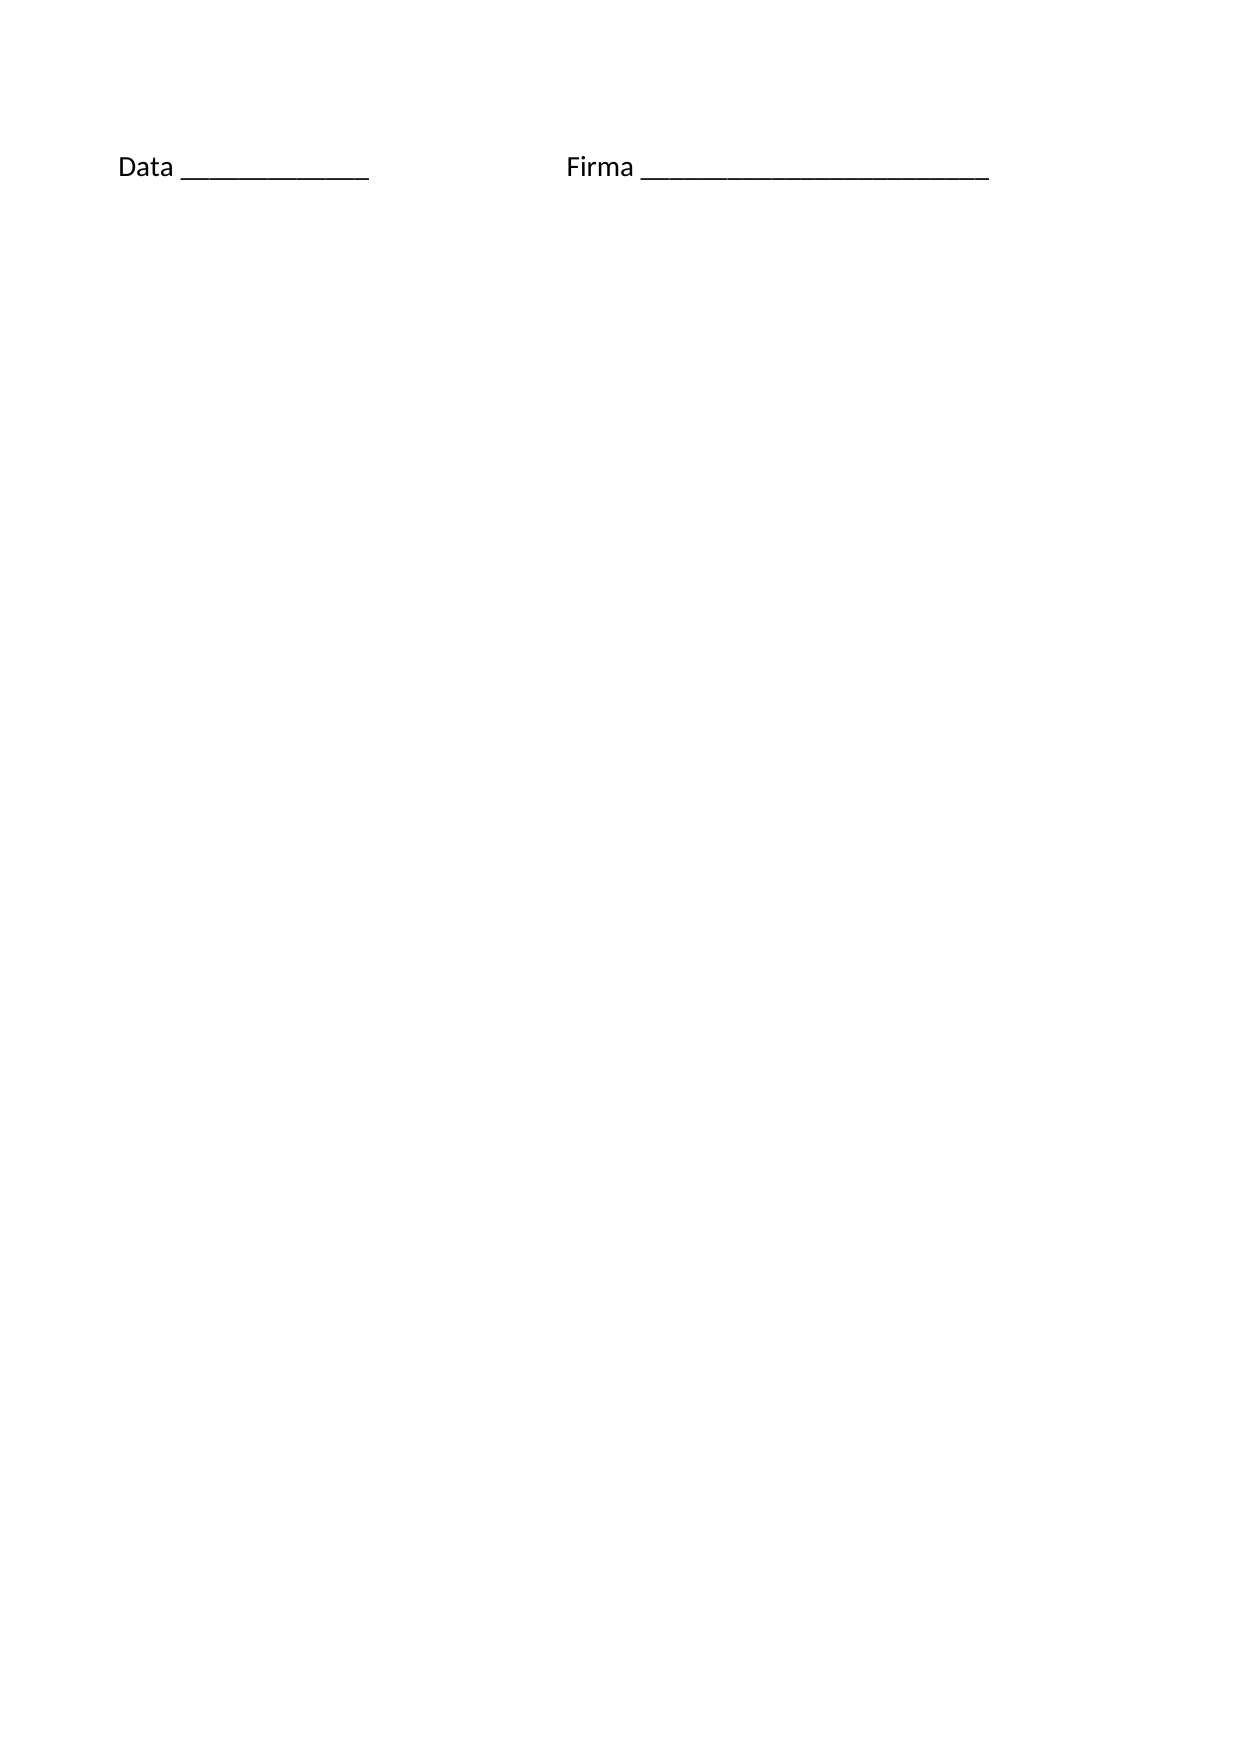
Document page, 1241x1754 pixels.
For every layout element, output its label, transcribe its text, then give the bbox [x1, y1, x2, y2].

text Data _____________ Firma ________________________ [118, 148, 1122, 183]
